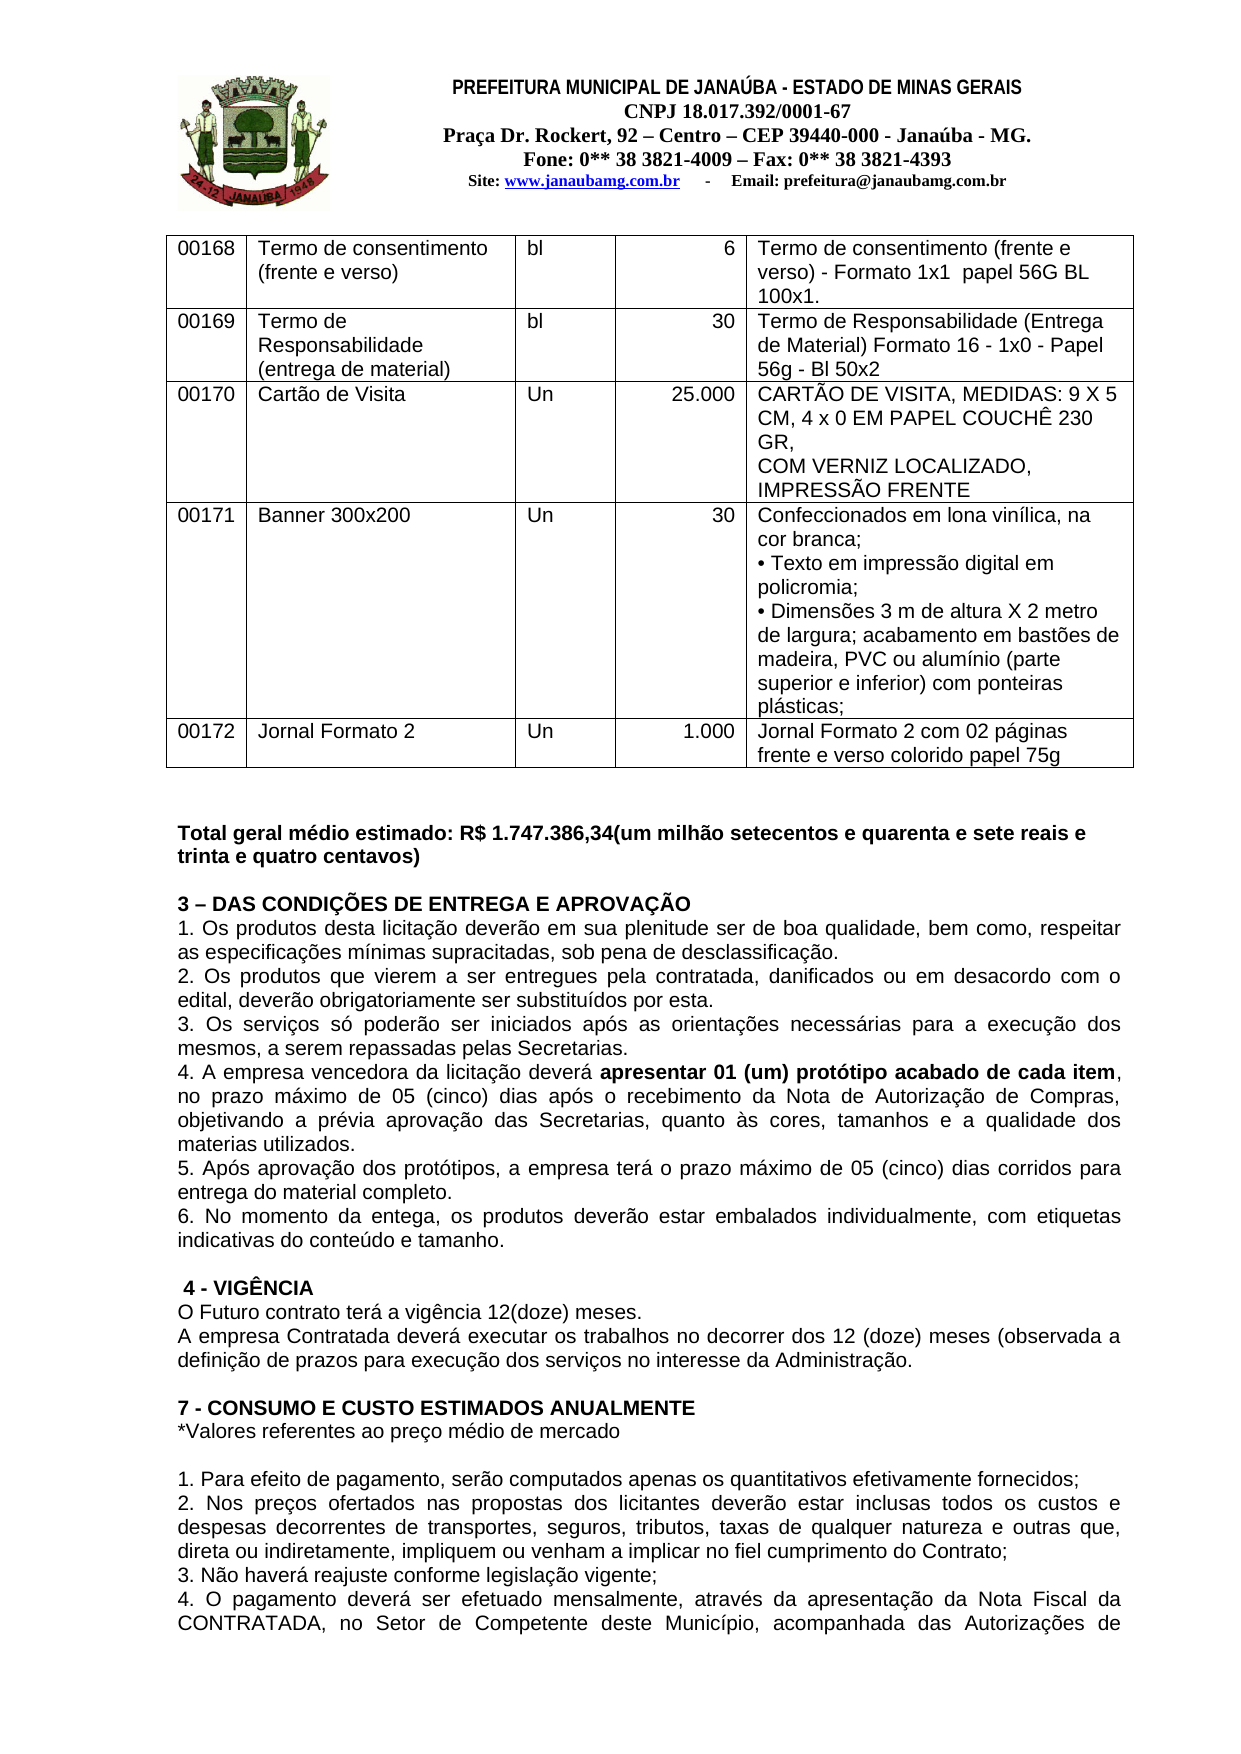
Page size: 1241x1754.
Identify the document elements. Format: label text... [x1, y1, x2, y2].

table_cell bl [516, 236, 615, 308]
table_cell Termo de consentimento (frente e verso) [247, 236, 515, 308]
table_cell Un [516, 382, 615, 502]
table_cell 00170 [167, 382, 246, 502]
table_cell 25.000 [616, 382, 746, 502]
text *Valores referentes ao preço médio de mercado [177, 1419, 1122, 1443]
table_cell Confeccionados em lona vinílica, na cor branca; • Texto em impressão digital em policromia; • Dimensões 3 m de altura X 2 metro de largura; acabamento em bastões de madeira, PVC ou alumínio (parte superior e inferior) com ponteiras plásticas; [747, 503, 1133, 718]
table_cell 1.000 [616, 719, 746, 767]
text 1. Os produtos desta licitação deverão em sua plenitude ser de boa qualidade, bem como, respeitar as especificações mínimas supracitadas, sob pena de desclassificação. [177, 916, 1122, 964]
table_cell 00169 [167, 309, 246, 381]
text O Futuro contrato terá a vigência 12(doze) meses. [177, 1299, 1122, 1323]
table_cell Cartão de Visita [247, 382, 515, 502]
table_cell 00172 [167, 719, 246, 767]
text 1. Para efeito de pagamento, serão computados apenas os quantitativos efetivamente fornecidos; [177, 1467, 1122, 1491]
table_cell 00168 [167, 236, 246, 308]
text 4 - VIGÊNCIA [177, 1276, 1122, 1299]
table_cell Termo de Responsabilidade (Entrega de Material) Formato 16 - 1x0 - Papel 56g - Bl 50x2 [747, 309, 1133, 381]
table_cell Jornal Formato 2 [247, 719, 515, 767]
table_cell bl [516, 309, 615, 381]
text Total geral médio estimado: R$ 1.747.386,34(um milhão setecentos e quarenta e sete reais e trinta e quatro centavos) [177, 820, 1122, 868]
picture [177, 75, 331, 211]
text 2. Os produtos que vierem a ser entregues pela contratada, danificados ou em desacordo com o edital, deverão obrigatoriamente ser substituídos por esta. [177, 964, 1122, 1012]
table_cell 30 [616, 309, 746, 381]
text empresa vencedora da licitação deverá apresentar 01 (um) protótipo acabado de cada item, no prazo máximo de 05 (cinco) dias após o recebimento da Nota de Autorização de Compras, objetivando a prévia aprovação das Secretarias, quanto às cores, tamanhos e a qualidade dos materias utilizados. [177, 1060, 1122, 1156]
text A empresa Contratada deverá executar os trabalhos no decorrer dos 12 (doze) meses (observada a definição de prazos para execução dos serviços no interesse da Administração. [177, 1323, 1122, 1371]
text 7 - CONSUMO E CUSTO ESTIMADOS ANUALMENTE [177, 1395, 1122, 1419]
table_cell Termo de consentimento (frente e verso) - Formato 1x1 papel 56G BL 100x1. [747, 236, 1133, 308]
text 3 – DAS CONDIÇÕES DE ENTREGA E APROVAÇÃO [177, 892, 1122, 916]
table_cell Un [516, 503, 615, 718]
text 3. Não haverá reajuste conforme legislação vigente; [177, 1563, 1122, 1587]
table_cell CARTÃO DE VISITA, MEDIDAS: 9 X 5 CM, 4 x 0 EM PAPEL COUCHÊ 230 GR, COM VERNIZ LOCALIZADO, IMPRESSÃO FRENTE [747, 382, 1133, 502]
table_cell 00171 [167, 503, 246, 718]
table_cell 6 [616, 236, 746, 308]
table_cell Un [516, 719, 615, 767]
text 5. Após aprovação dos protótipos, a empresa terá o prazo máximo de 05 (cinco) dias corridos para entrega do material completo. [177, 1156, 1122, 1204]
table_cell Banner 300x200 [247, 503, 515, 718]
table_cell Jornal Formato 2 com 02 páginas frente e verso colorido papel 75g [747, 719, 1133, 767]
table_cell 30 [616, 503, 746, 718]
text 6. No momento da entega, os produtos deverão estar embalados individualmente, com etiquetas indicativas do conteúdo e tamanho. [177, 1204, 1122, 1252]
text 3. Os serviços só poderão ser iniciados após as orientações necessárias para a execução dos mesmos, a serem repassadas pelas Secretarias. [177, 1012, 1122, 1060]
text 2. Nos preços ofertados nas propostas dos licitantes deverão estar inclusas todos os custos e despesas decorrentes de transportes, seguros, tributos, taxas de qualquer natureza e outras que, direta ou indiretamente, impliquem ou venham a implicar no fiel cumprimento do Contrato; [177, 1491, 1122, 1563]
table_cell Termo de Responsabilidade (entrega de material) [247, 309, 515, 381]
